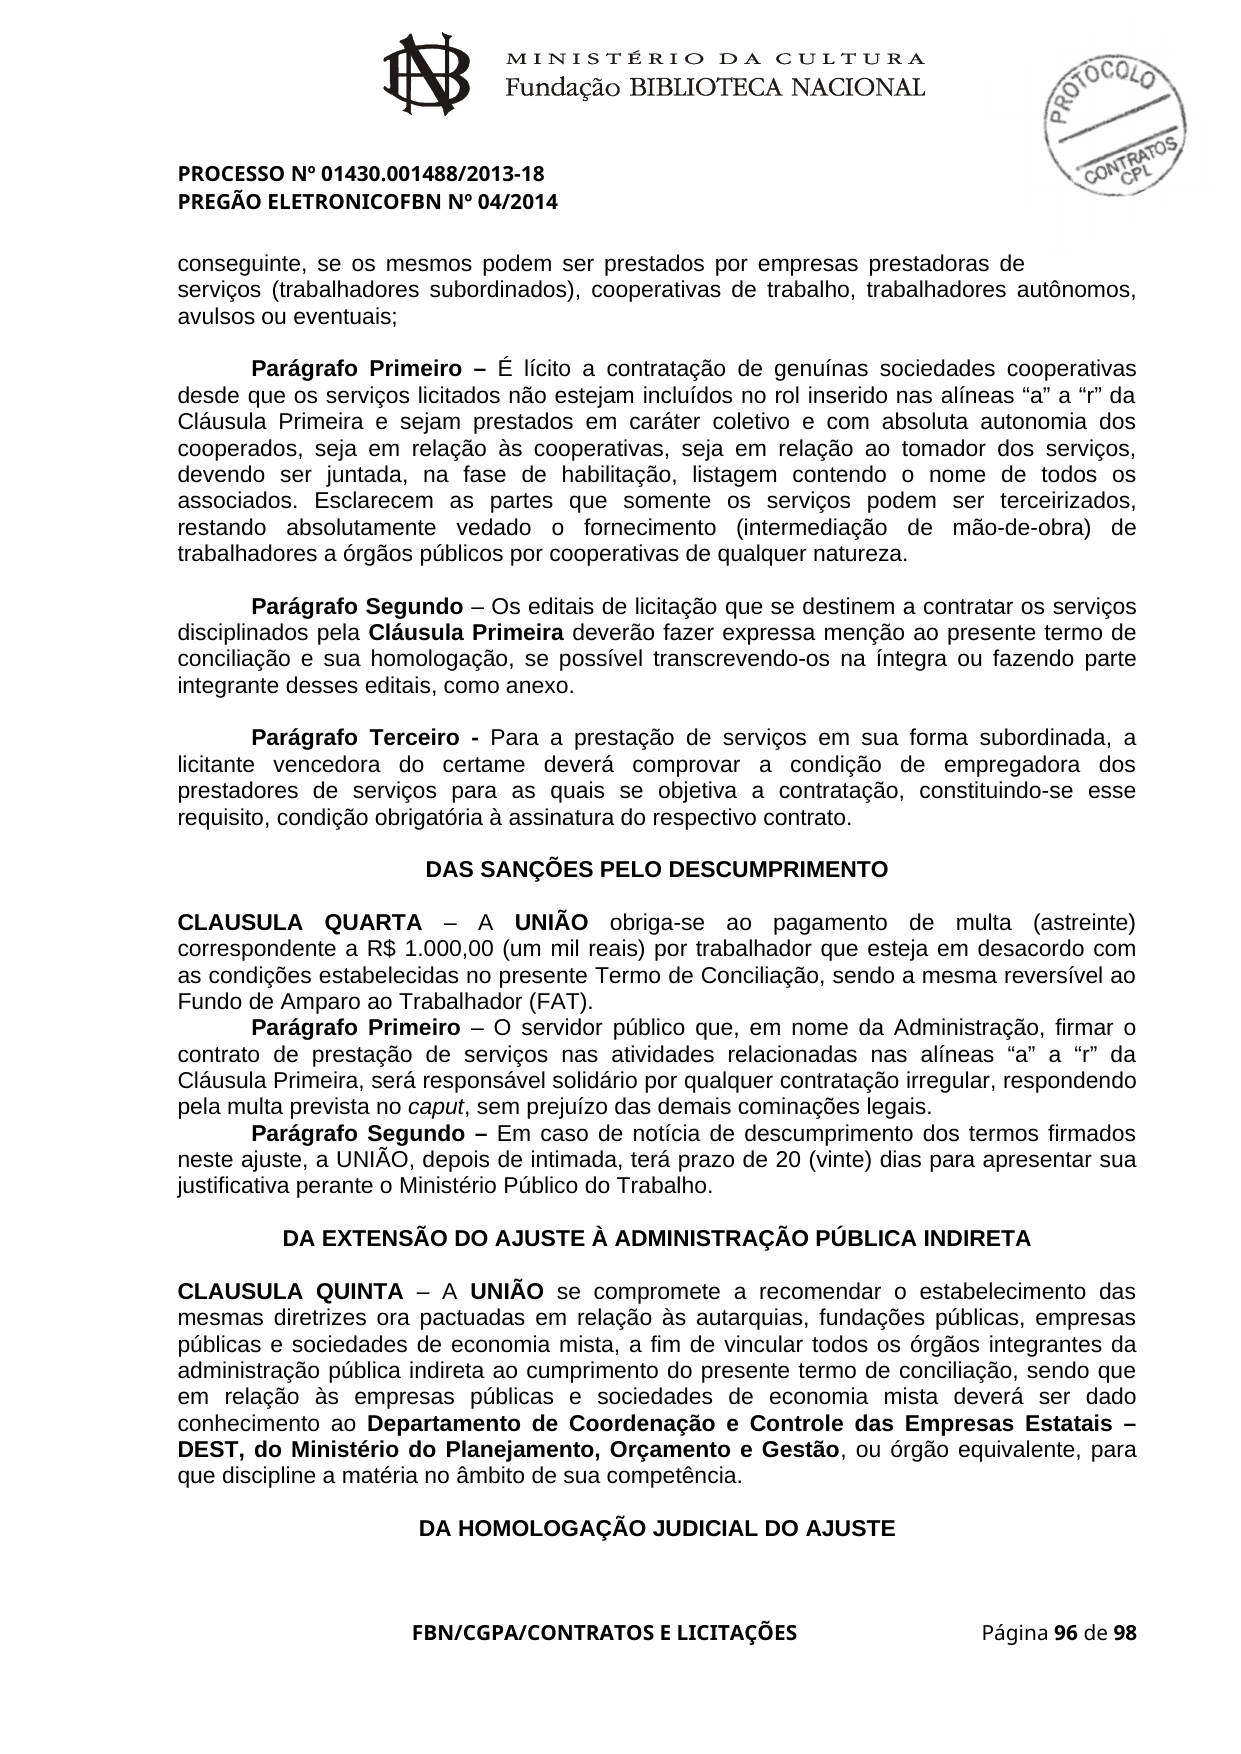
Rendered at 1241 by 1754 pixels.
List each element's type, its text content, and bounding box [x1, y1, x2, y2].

subtitle DA EXTENSÃO DO AJUSTE À ADMINISTRAÇÃO PÚBLICA INDIRETA [177, 1225, 1137, 1251]
text Parágrafo Segundo – Em caso de notícia de descumprimento dos termos firmados neste ajuste, a UNIÃO, depois de intimada, terá prazo de 20 (vinte) dias para apresentar sua justificativa perante o Ministério Público do Trabalho. [177, 1120, 1137, 1199]
text DA HOMOLOGAÇÃO JUDICIAL DO AJUSTE [177, 1515, 1137, 1541]
list Se o valor da garantia for utilizado total ou parcialmente em pagamento de qualquer obrigação, a Contratada obriga-se a fazer a respectiva reposição no prazo máximo de 10 (dez) dias úteis, contados da data em que for notificada. [974, 7, 1232, 250]
text CLAUSULA QUINTA – A UNIÃO se compromete a recomendar o estabelecimento das mesmas diretrizes ora pactuadas em relação às autarquias, fundações públicas, empresas públicas e sociedades de economia mista, a fim de vincular todos os órgãos integrantes da administração pública indireta ao cumprimento do presente termo de conciliação, sendo que em relação às empresas públicas e sociedades de economia mista deverá ser dado conhecimento ao Departamento de Coordenação e Controle das Empresas Estatais – DEST, do Ministério do Planejamento, Orçamento e Gestão, ou órgão equivalente, para que discipline a matéria no âmbito de sua competência. [177, 1278, 1137, 1489]
text CLAUSULA QUARTA – A UNIÃO obriga-se ao pagamento de multa (astreinte) correspondente a R$ 1.000,00 (um mil reais) por trabalhador que esteja em desacordo com as condições estabelecidas no presente Termo de Conciliação, sendo a mesma reversível ao Fundo de Amparo ao Trabalhador (FAT). [177, 909, 1137, 1014]
text DAS SANÇÕES PELO DESCUMPRIMENTO [177, 856, 1137, 882]
text Parágrafo Terceiro - Para a prestação de serviços em sua forma subordinada, a licitante vencedora do certame deverá comprovar a condição de empregadora dos prestadores de serviços para as quais se objetiva a contratação, constituindo-se esse requisito, condição obrigatória à assinatura do respectivo contrato. [177, 724, 1137, 830]
text Parágrafo Primeiro – É lícito a contratação de genuínas sociedades cooperativas desde que os serviços licitados não estejam incluídos no rol inserido nas alíneas “a” a “r” da Cláusula Primeira e sejam prestados em caráter coletivo e com absoluta autonomia dos cooperados, seja em relação às cooperativas, seja em relação ao tomador dos serviços, devendo ser juntada, na fase de habilitação, listagem contendo o nome de todos os associados. Esclarecem as partes que somente os serviços podem ser terceirizados, restando absolutamente vedado o fornecimento (intermediação de mão-de-obra) de trabalhadores a órgãos públicos por cooperativas de qualquer natureza. [177, 355, 1137, 566]
text Parágrafo Primeiro – O servidor público que, em nome da Administração, firmar o contrato de prestação de serviços nas atividades relacionadas nas alíneas “a” a “r” da Cláusula Primeira, será responsável solidário por qualquer contratação irregular, respondendo pela multa prevista no caput, sem prejuízo das demais cominações legais. [177, 1014, 1137, 1120]
text Parágrafo Segundo – Os editais de licitação que se destinem a contratar os serviços disciplinados pela Cláusula Primeira deverão fazer expressa menção ao presente termo de conciliação e sua homologação, se possível transcrevendo-os na íntegra ou fazendo parte integrante desses editais, como anexo. [177, 593, 1137, 698]
